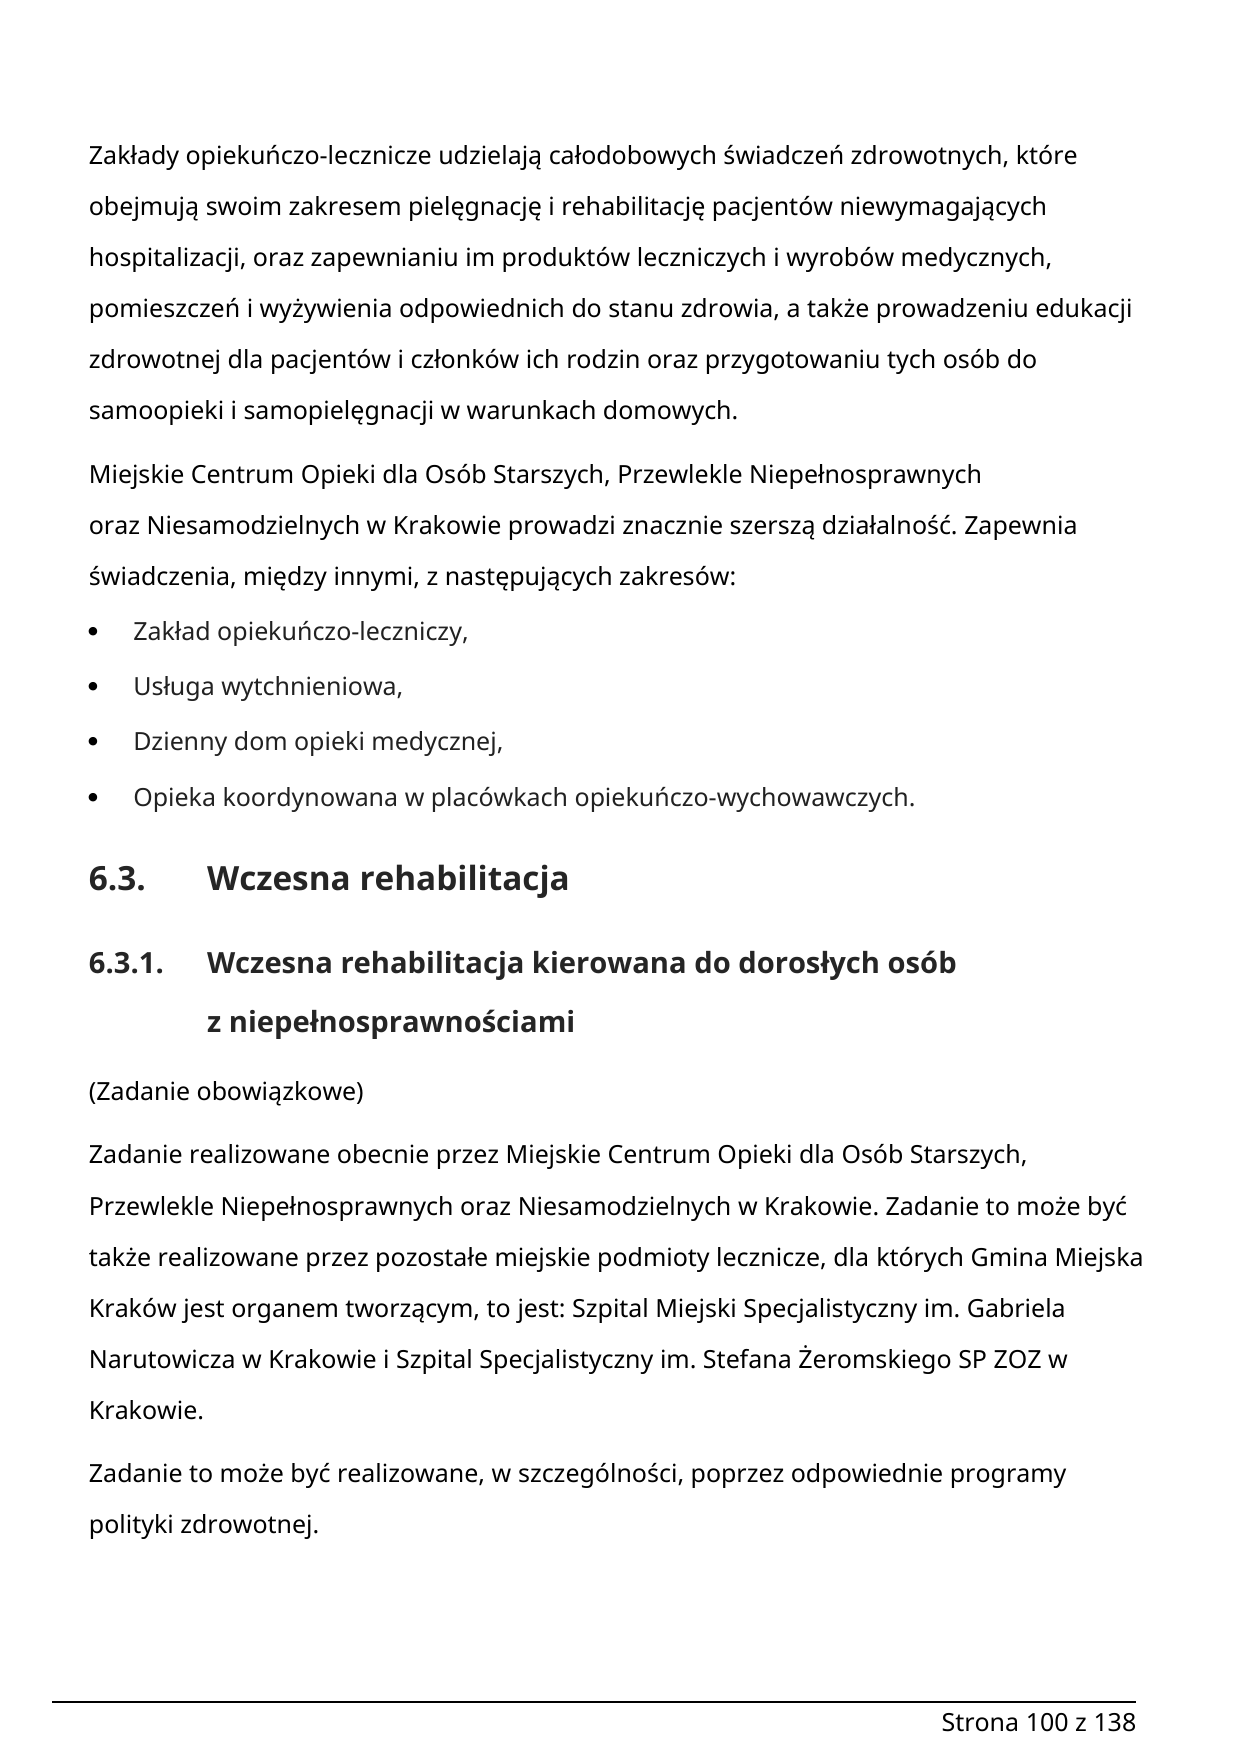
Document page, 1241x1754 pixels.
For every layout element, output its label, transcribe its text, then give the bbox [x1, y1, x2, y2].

text Zadanie realizowane obecnie przez Miejskie Centrum Opieki dla Osób Starszych, Przewlekle Niepełnosprawnych oraz Niesamodzielnych w Krakowie. Zadanie to może być także realizowane przez pozostałe miejskie podmioty lecznicze, dla których Gmina Miejska Kraków jest organem tworzącym, to jest: Szpital Miejski Specjalistyczny im. Gabriela Narutowicza w Krakowie i Szpital Specjalistyczny im. Stefana Żeromskiego SP ZOZ w Krakowie. [89, 1137, 1152, 1426]
list Opieka koordynowana w placówkach opiekuńczo-wychowawczych. [89, 779, 1152, 813]
text Wczesna rehabilitacja [89, 855, 1152, 901]
list Usługa wytchnieniowa, [89, 669, 1152, 703]
list Zakład opiekuńczo-leczniczy, [89, 613, 1152, 648]
list Wczesna rehabilitacja kierowana do dorosłych osób z niepełnosprawnościami [89, 942, 1152, 1041]
text (Zadanie obowiązkowe) [89, 1073, 1152, 1108]
text Zakłady opiekuńczo-lecznicze udzielają całodobowych świadczeń zdrowotnych, które obejmują swoim zakresem pielęgnację i rehabilitację pacjentów niewymagających hospitalizacji, oraz zapewnianiu im produktów leczniczych i wyrobów medycznych, pomieszczeń i wyżywienia odpowiednich do stanu zdrowia, a także prowadzeniu edukacji zdrowotnej dla pacjentów i członków ich rodzin oraz przygotowaniu tych osób do samoopieki i samopielęgnacji w warunkach domowych. [89, 137, 1152, 427]
text Miejskie Centrum Opieki dla Osób Starszych, Przewlekle Niepełnosprawnych oraz Niesamodzielnych w Krakowie prowadzi znacznie szerszą działalność. Zapewnia świadczenia, między innymi, z następujących zakresów: [89, 456, 1152, 592]
text Zadanie to może być realizowane, w szczególności, poprzez odpowiednie programy polityki zdrowotnej. [89, 1456, 1152, 1541]
list Dzienny dom opieki medycznej, [89, 724, 1152, 758]
